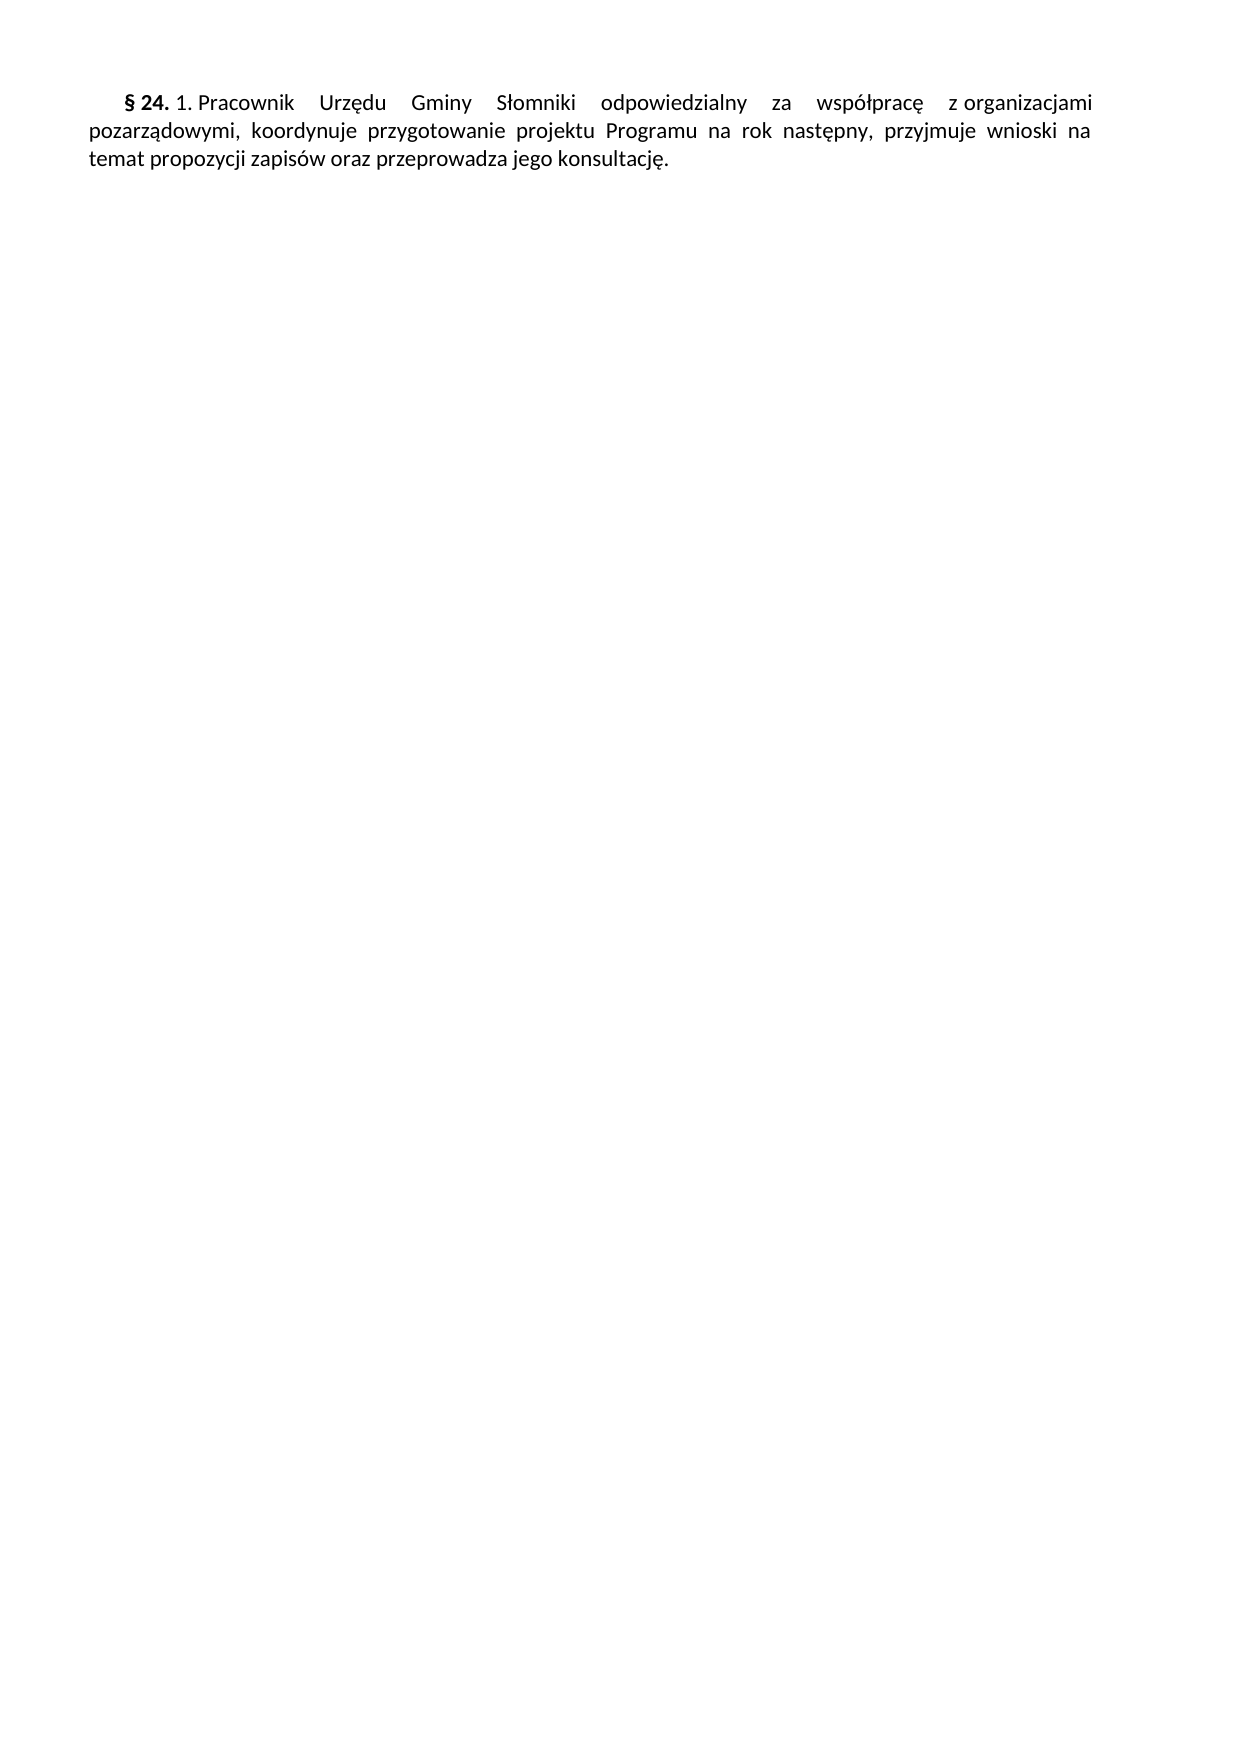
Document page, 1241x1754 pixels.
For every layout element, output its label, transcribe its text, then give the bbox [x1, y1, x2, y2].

text § 24. 1. Pracownik Urzędu Gminy Słomniki odpowiedzialny za współpracę z organizacjami pozarządowymi, koordynuje przygotowanie projektu Programu na rok następny, przyjmuje wnioski na temat propozycji zapisów oraz przeprowadza jego konsultację. [88, 88, 1093, 173]
